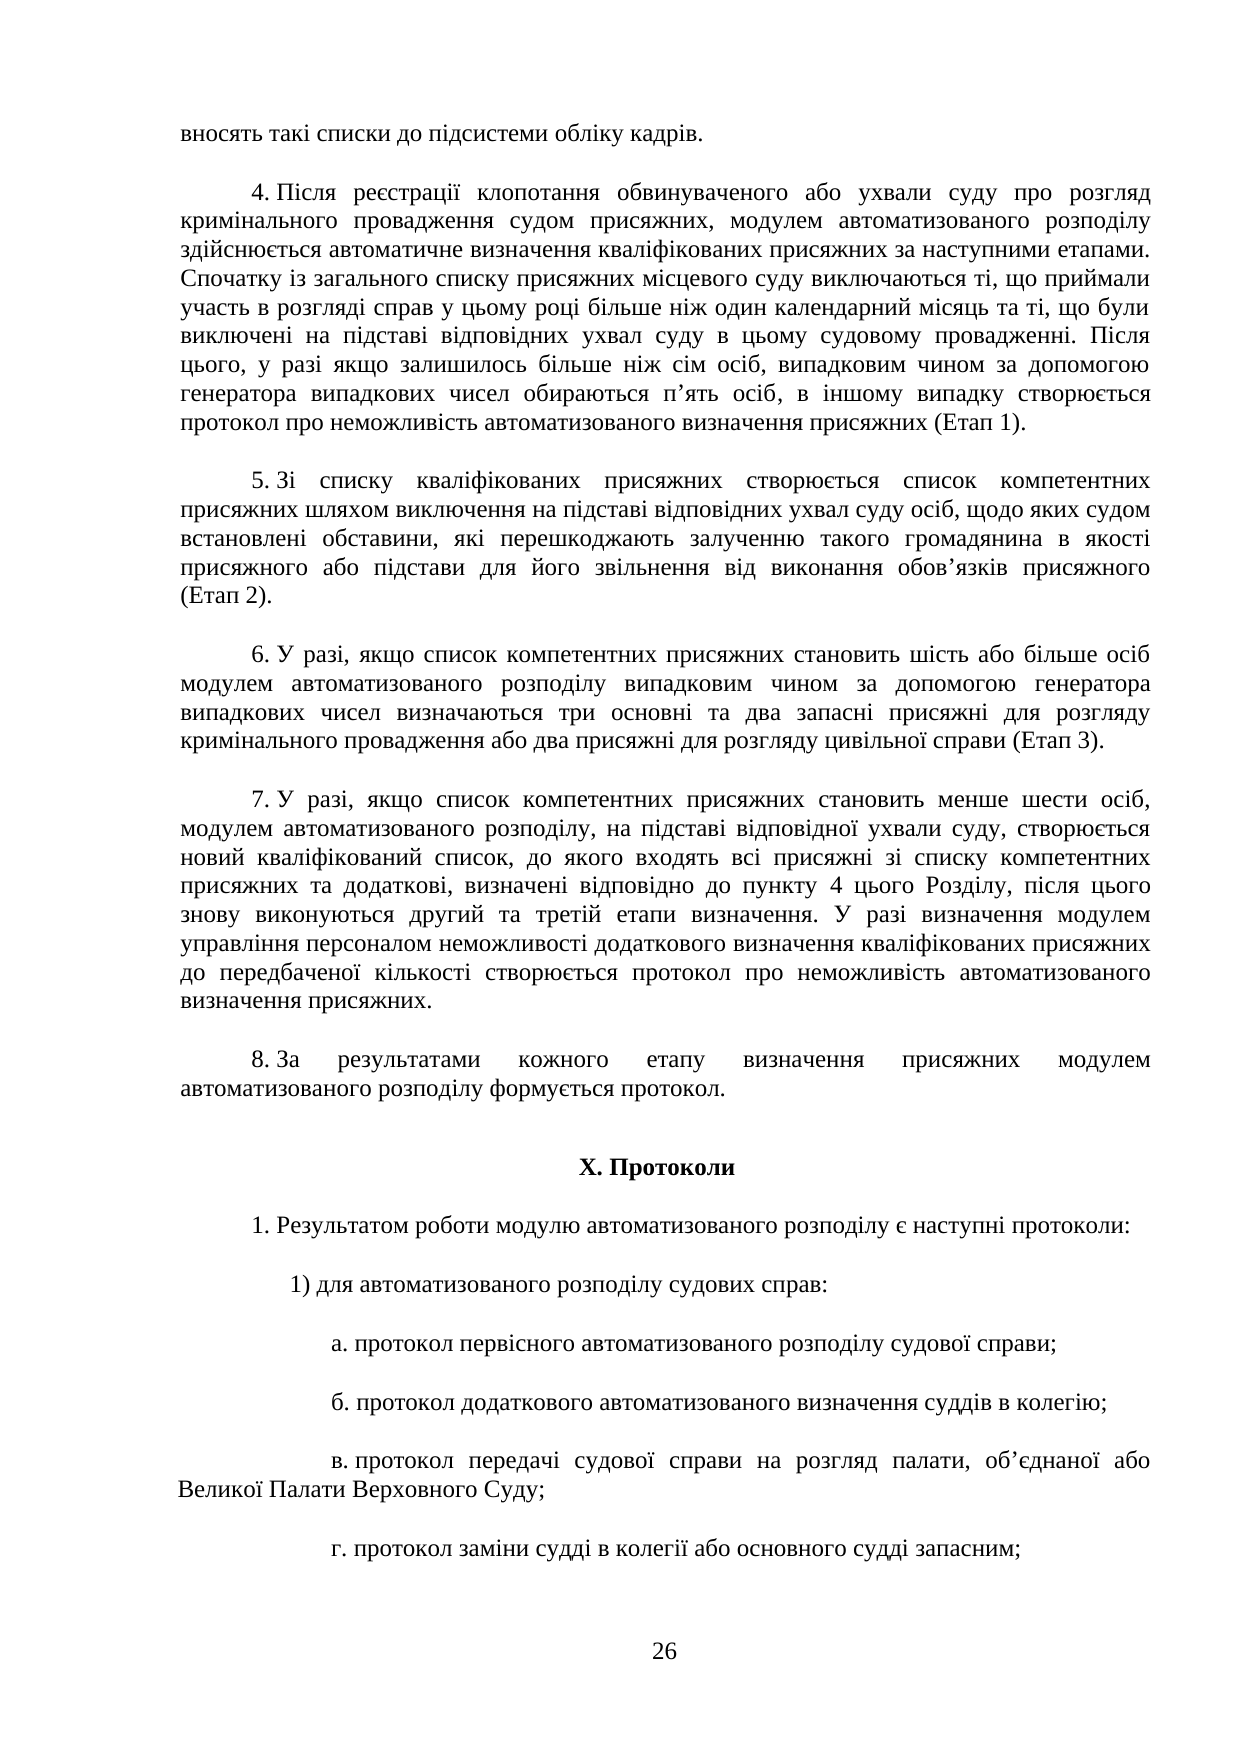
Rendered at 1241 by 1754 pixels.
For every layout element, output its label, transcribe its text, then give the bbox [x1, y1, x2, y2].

subtitle Зі списку кваліфікованих присяжних створюється список компетентних присяжних шляхом виключення на підставі відповідних ухвал суду осіб, щодо яких судом встановлені обставини, які перешкоджають залученню такого громадянина в якості присяжного або підстави для його звільнення від виконання обов’язків присяжного (Етап 2). [180, 466, 1152, 609]
subtitle У разі, якщо список компетентних присяжних становить шість або більше осіб модулем автоматизованого розподілу випадковим чином за допомогою генератора випадкових чисел визначаються три основні та два запасні присяжні для розгляду кримінального провадження або два присяжні для розгляду цивільної справи (Етап 3). [180, 639, 1152, 754]
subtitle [180, 118, 1152, 147]
subtitle протокол заміни судді в колегії або основного судді запасним; [177, 1533, 1152, 1562]
subtitle Протоколи [177, 1152, 1152, 1181]
subtitle Результатом роботи модулю автоматизованого розподілу є наступні протоколи: [180, 1211, 1152, 1239]
subtitle За результатами кожного етапу визначення присяжних модулем автоматизованого розподілу формується протокол. [180, 1044, 1152, 1102]
subtitle для автоматизованого розподілу судових справ: [177, 1269, 1152, 1298]
subtitle протокол додаткового автоматизованого визначення суддів в колегію; [177, 1387, 1152, 1416]
subtitle Після реєстрації клопотання обвинуваченого або ухвали суду про розгляд кримінального провадження судом присяжних, модулем автоматизованого розподілу здійснюється автоматичне визначення кваліфікованих присяжних за наступними етапами. Спочатку із загального списку присяжних місцевого суду виключаються ті, що приймали участь в розгляді справ у цьому році більше ніж один календарний місяць та ті, що були виключені на підставі відповідних ухвал суду в цьому судовому провадженні. Після цього, у разі якщо залишилось більше ніж сім осіб, випадковим чином за допомогою генератора випадкових чисел обираються п’ять осіб, в іншому випадку створюється протокол про неможливість автоматизованого визначення присяжних (Етап 1). [180, 177, 1152, 436]
subtitle протокол передачі судової справи на розгляд палати, об’єднаної або Великої Палати Верховного Суду; [177, 1446, 1152, 1503]
subtitle протокол первісного автоматизованого розподілу судової справи; [177, 1328, 1152, 1357]
subtitle У разі, якщо список компетентних присяжних становить менше шести осіб, модулем автоматизованого розподілу, на підставі відповідної ухвали суду, створюється новий кваліфікований список, до якого входять всі присяжні зі списку компетентних присяжних та додаткові, визначені відповідно до пункту 4 цього Розділу, після цього знову виконуються другий та третій етапи визначення. У разі визначення модулем управління персоналом неможливості додаткового визначення кваліфікованих присяжних до передбаченої кількості створюється протокол про неможливість автоматизованого визначення присяжних. [180, 784, 1152, 1014]
